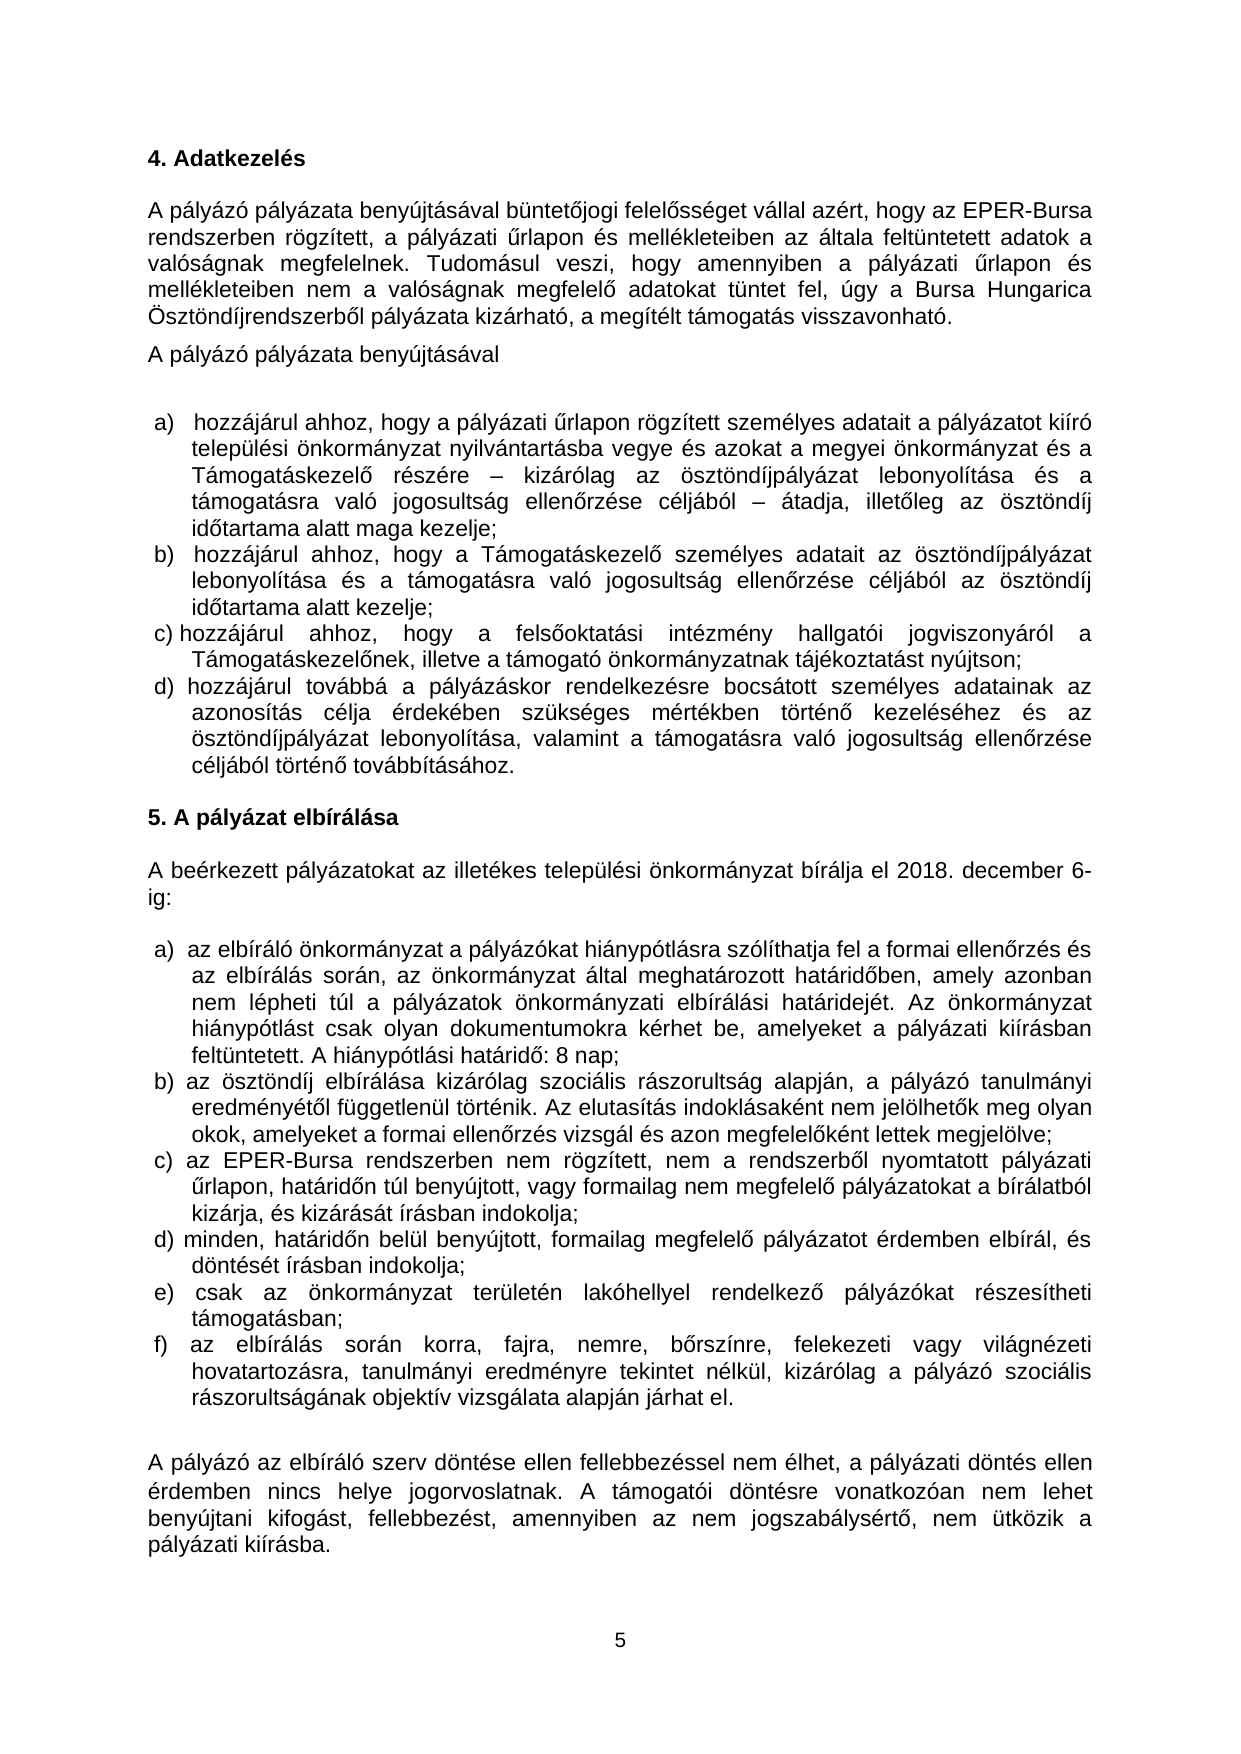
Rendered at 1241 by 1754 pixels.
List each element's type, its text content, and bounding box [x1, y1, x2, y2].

text b) az ösztöndíj elbírálása kizárólag szociális rászorultság alapján, a pályázó tanulmányi eredményétől függetlenül történik. Az elutasítás indoklásaként nem jelölhetők meg olyan okok, amelyeket a formai ellenőrzés vizsgál és azon megfelelőként lettek megjelölve; [154, 1068, 1092, 1147]
text d) hozzájárul továbbá a pályázáskor rendelkezésre bocsátott személyes adatainak az azonosítás célja érdekében szükséges mértékben történő kezeléséhez és az ösztöndíjpályázat lebonyolítása, valamint a támogatásra való jogosultság ellenőrzése céljából történő továbbításához. [154, 673, 1092, 778]
text b) hozzájárul ahhoz, hogy a Támogatáskezelő személyes adatait az ösztöndíjpályázat lebonyolítása és a támogatásra való jogosultság ellenőrzése céljából az ösztöndíj időtartama alatt kezelje; [154, 541, 1092, 620]
text A pályázó az elbíráló szerv döntése ellen fellebbezéssel nem élhet, a pályázati döntés ellen érdemben nincs helye jogorvoslatnak. A támogatói döntésre vonatkozóan nem lehet benyújtani kifogást, fellebbezést, amennyiben az nem jogszabálysértő, nem ütközik a pályázati kiírásba. [148, 1449, 1092, 1557]
text c) az EPER-Bursa rendszerben nem rögzített, nem a rendszerből nyomtatott pályázati űrlapon, határidőn túl benyújtott, vagy formailag nem megfelelő pályázatokat a bírálatból kizárja, és kizárását írásban indokolja; [154, 1147, 1092, 1226]
text a) hozzájárul ahhoz, hogy a pályázati űrlapon rögzített személyes adatait a pályázatot kiíró települési önkormányzat nyilvántartásba vegye és azokat a megyei önkormányzat és a Támogatáskezelő részére – kizárólag az ösztöndíjpályázat lebonyolítása és a támogatásra való jogosultság ellenőrzése céljából – átadja, illetőleg az ösztöndíj időtartama alatt maga kezelje; [154, 409, 1092, 541]
text f) az elbírálás során korra, fajra, nemre, bőrszínre, felekezeti vagy világnézeti hovatartozásra, tanulmányi eredményre tekintet nélkül, kizárólag a pályázó szociális rászorultságának objektív vizsgálata alapján járhat el. [154, 1331, 1092, 1411]
text a) az elbíráló önkormányzat a pályázókat hiánypótlásra szólíthatja fel a formai ellenőrzés és az elbírálás során, az önkormányzat által meghatározott határidőben, amely azonban nem lépheti túl a pályázatok önkormányzati elbírálási határidejét. Az önkormányzat hiánypótlást csak olyan dokumentumokra kérhet be, amelyeket a pályázati kiírásban feltüntetett. A hiánypótlási határidő: 8 nap; [154, 936, 1092, 1068]
text A pályázó pályázata benyújtásával [148, 341, 1092, 368]
text A beérkezett pályázatokat az illetékes települési önkormányzat bírálja el 2018. december 6-ig: [148, 857, 1092, 910]
text 5. A pályázat elbírálása [148, 804, 1092, 831]
text A pályázó pályázata benyújtásával büntetőjogi felelősséget vállal azért, hogy az EPER-Bursa rendszerben rögzített, a pályázati űrlapon és mellékleteiben az általa feltüntetett adatok a valóságnak megfelelnek. Tudomásul veszi, hogy amennyiben a pályázati űrlapon és mellékleteiben nem a valóságnak megfelelő adatokat tüntet fel, úgy a Bursa Hungarica Ösztöndíjrendszerből pályázata kizárható, a megítélt támogatás visszavonható. [148, 197, 1092, 329]
text c) hozzájárul ahhoz, hogy a felsőoktatási intézmény hallgatói jogviszonyáról a Támogatáskezelőnek, illetve a támogató önkormányzatnak tájékoztatást nyújtson; [154, 620, 1092, 673]
text 4. Adatkezelés [148, 144, 1092, 171]
text e) csak az önkormányzat területén lakóhellyel rendelkező pályázókat részesítheti támogatásban; [154, 1279, 1092, 1331]
text d) minden, határidőn belül benyújtott, formailag megfelelő pályázatot érdemben elbírál, és döntését írásban indokolja; [154, 1226, 1092, 1279]
